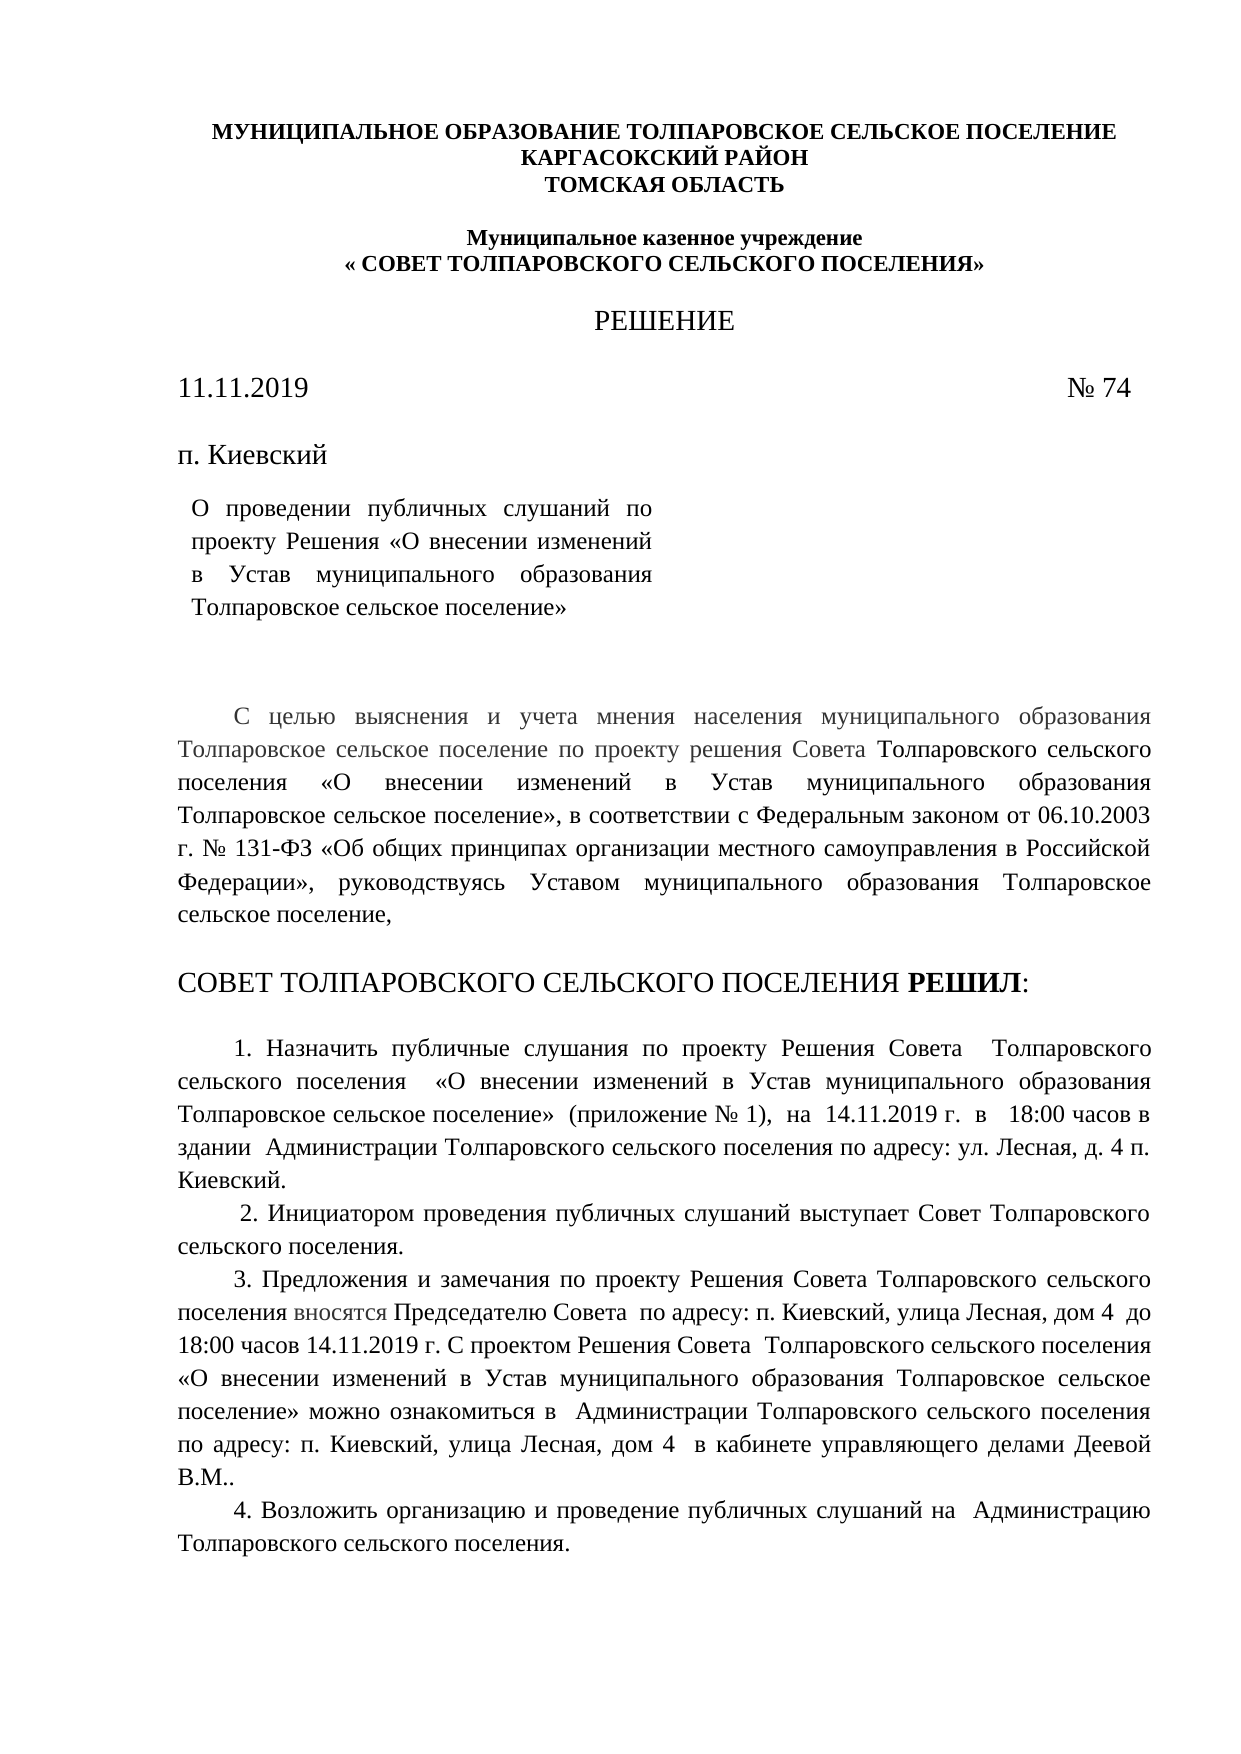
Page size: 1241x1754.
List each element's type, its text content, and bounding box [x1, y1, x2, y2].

text КАРГАСОКСКИЙ РАЙОН [177, 144, 1152, 171]
text МУНИЦИПАЛЬНОЕ ОБРАЗОВАНИЕ ТОЛПАРОВСКОЕ СЕЛЬСКОЕ ПОСЕЛЕНИЕ [177, 118, 1152, 144]
text 3. Предложения и замечания по проекту Решения Совета Толпаровского сельского поселения вносятся Председателю Совета по адресу: п. Киевский, улица Лесная, дом 4 до 18:00 часов 14.11.2019 г. С проектом Решения Совета Толпаровского сельского поселения «О внесении изменений в Устав муниципального образования Толпаровское сельское поселение» можно ознакомиться в Администрации Толпаровского сельского поселения по адресу: п. Киевский, улица Лесная, дом 4 в кабинете управляющего делами Деевой В.М.. [177, 1264, 1152, 1491]
text 2. Инициатором проведения публичных слушаний выступает Совет Толпаровского сельского поселения. [177, 1198, 1152, 1259]
text РЕШЕНИЕ [177, 303, 1152, 336]
text 11.11.2019 № 74 [177, 370, 1152, 403]
text С целью выяснения и учета мнения населения муниципального образования Толпаровское сельское поселение по проекту решения Совета Толпаровского сельского поселения «О внесении изменений в Устав муниципального образования Толпаровское сельское поселение», в соответствии с Федеральным законом от 06.10.2003 г. № 131-ФЗ «Об общих принципах организации местного самоуправления в Российской Федерации», руководствуясь Уставом муниципального образования Толпаровское сельское поселение, [177, 701, 1152, 928]
text СОВЕТ ТОЛПАРОВСКОГО СЕЛЬСКОГО ПОСЕЛЕНИЯ РЕШИЛ: [177, 966, 1152, 999]
text Муниципальное казенное учреждение [177, 223, 1152, 250]
text 1. Назначить публичные слушания по проекту Решения Совета Толпаровского сельского поселения «О внесении изменений в Устав муниципального образования Толпаровское сельское поселение» (приложение № 1), на 14.11.2019 г. в 18:00 часов в здании Администрации Толпаровского сельского поселения по адресу: ул. Лесная, д. 4 п. Киевский. [177, 1033, 1152, 1193]
table_header О проведении публичных слушаний по проекту Решения «О внесении изменений в Устав муниципального образования Толпаровское сельское поселение» [180, 493, 664, 681]
text « СОВЕТ ТОЛПАРОВСКОГО СЕЛЬСКОГО ПОСЕЛЕНИЯ» [177, 250, 1152, 276]
text 4. Возложить организацию и проведение публичных слушаний на Администрацию Толпаровского сельского поселения. [177, 1495, 1152, 1557]
text ТОМСКАЯ ОБЛАСТЬ [177, 171, 1152, 197]
text п. Киевский [177, 437, 1152, 470]
